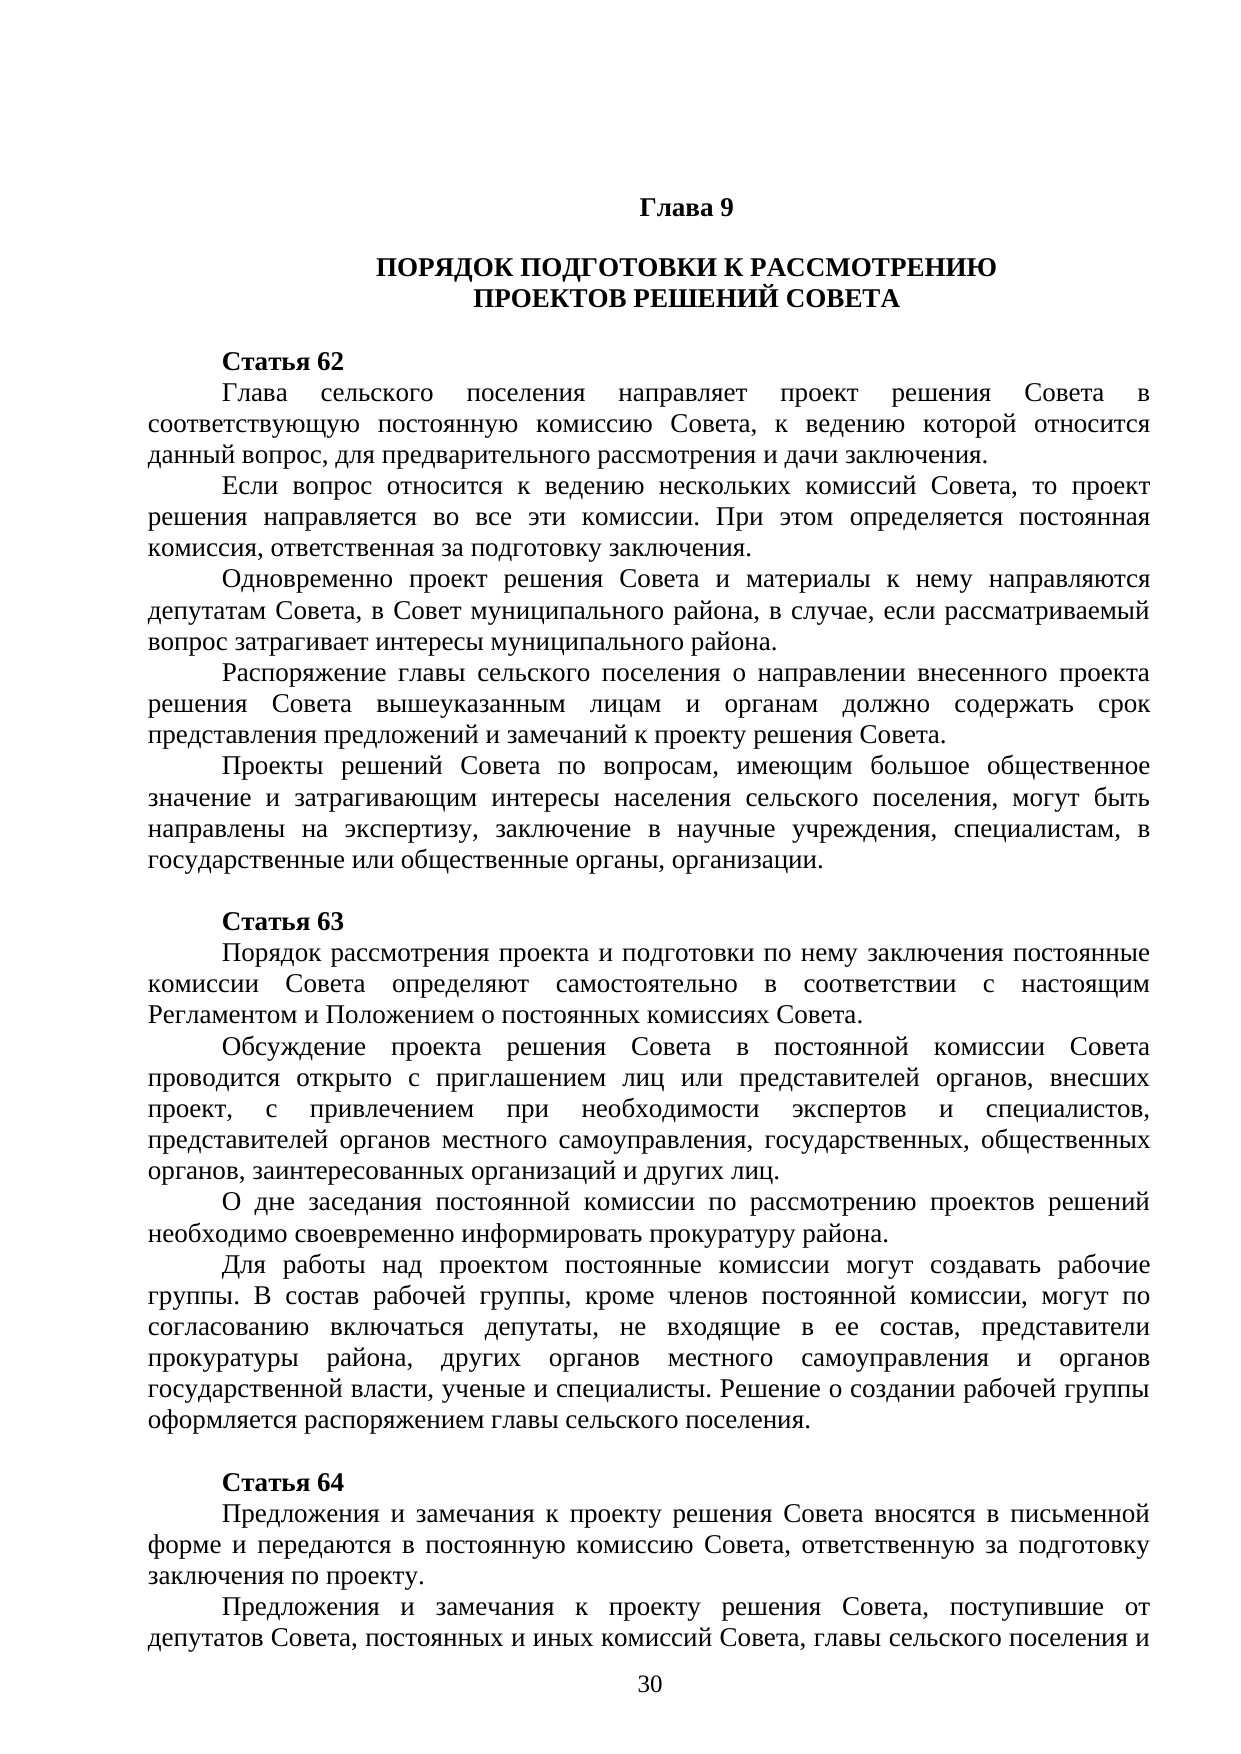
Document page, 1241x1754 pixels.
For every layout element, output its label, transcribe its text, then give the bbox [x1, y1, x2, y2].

text Глава сельского поселения направляет проект решения Совета в соответствующую постоянную комиссию Совета, к ведению которой относится данный вопрос, для предварительного рассмотрения и дачи заключения. [148, 376, 1152, 469]
text Для работы над проектом постоянные комиссии могут создавать рабочие группы. В состав рабочей группы, кроме членов постоянной комиссии, могут по согласованию включаться депутаты, не входящие в ее состав, представители прокуратуры района, других органов местного самоуправления и органов государственной власти, ученые и специалисты. Решение о создании рабочей группы оформляется распоряжением главы сельского поселения. [148, 1248, 1152, 1435]
text Если вопрос относится к ведению нескольких комиссий Совета, то проект решения направляется во все эти комиссии. При этом определяется постоянная комиссия, ответственная за подготовку заключения. [148, 469, 1152, 563]
text Обсуждение проекта решения Совета в постоянной комиссии Совета проводится открыто с приглашением лиц или представителей органов, внесших проект, с привлечением при необходимости экспертов и специалистов, представителей органов местного самоуправления, государственных, общественных органов, заинтересованных организаций и других лиц. [148, 1030, 1152, 1186]
text О дне заседания постоянной комиссии по рассмотрению проектов решений необходимо своевременно информировать прокуратуру района. [148, 1186, 1152, 1248]
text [148, 1590, 1152, 1653]
text ПОРЯДОК ПОДГОТОВКИ К РАССМОТРЕНИЮ [148, 251, 1152, 282]
text Одновременно проект решения Совета и материалы к нему направляются депутатам Совета, в Совет муниципального района, в случае, если рассматриваемый вопрос затрагивает интересы муниципального района. [148, 563, 1152, 656]
text Порядок рассмотрения проекта и подготовки по нему заключения постоянные комиссии Совета определяют самостоятельно в соответствии с настоящим Регламентом и Положением о постоянных комиссиях Совета. [148, 936, 1152, 1030]
text Статья 64 [148, 1466, 1152, 1497]
subtitle Глава 9 [148, 191, 1152, 222]
text Проекты решений Совета по вопросам, имеющим большое общественное значение и затрагивающим интересы населения сельского поселения, могут быть направлены на экспертизу, заключение в научные учреждения, специалистам, в государственные или общественные органы, организации. [148, 749, 1152, 874]
text Статья 63 [148, 905, 1152, 936]
text Статья 62 [148, 344, 1152, 376]
text Предложения и замечания к проекту решения Совета вносятся в письменной форме и передаются в постоянную комиссию Совета, ответственную за подготовку заключения по проекту. [148, 1497, 1152, 1590]
text Распоряжение главы сельского поселения о направлении внесенного проекта решения Совета вышеуказанным лицам и органам должно содержать срок представления предложений и замечаний к проекту решения Совета. [148, 656, 1152, 749]
text ПРОЕКТОВ РЕШЕНИЙ СОВЕТА [148, 282, 1152, 313]
